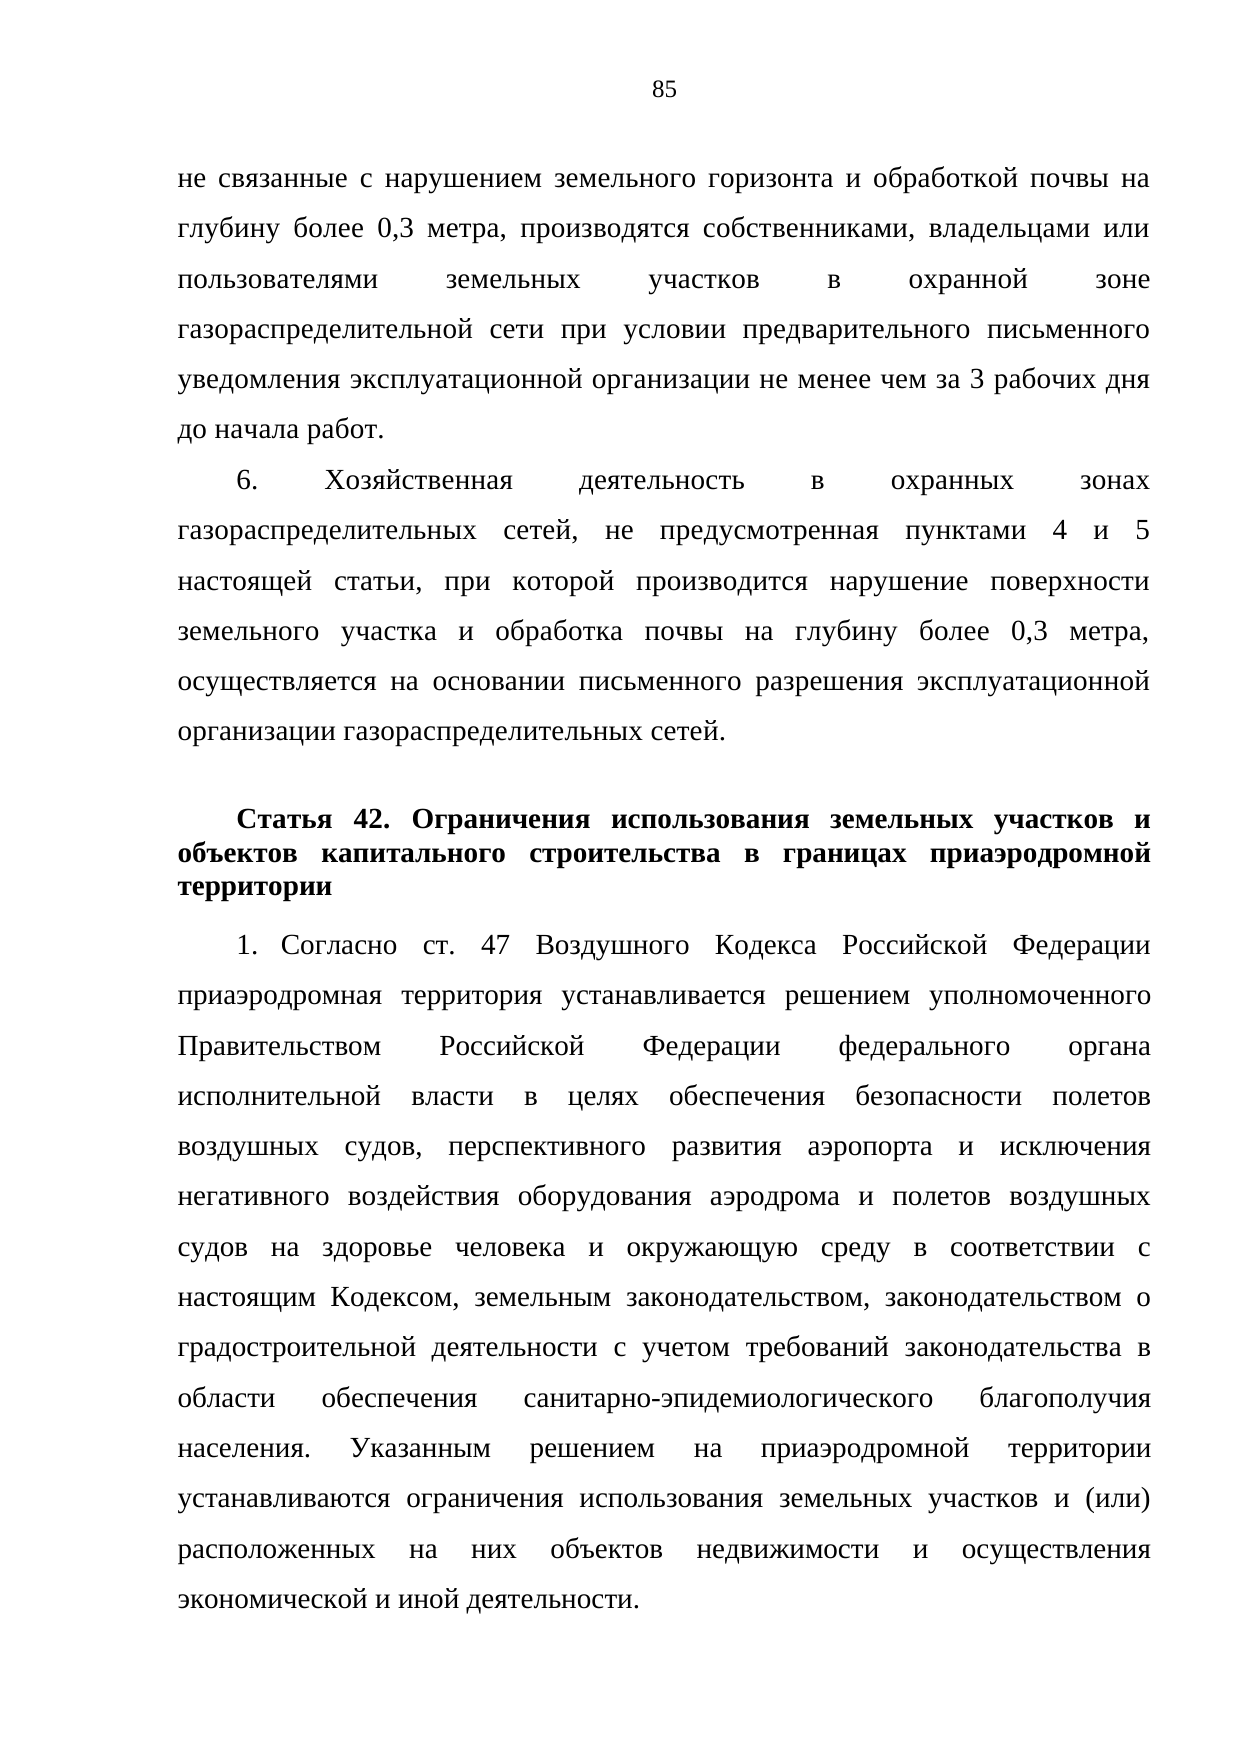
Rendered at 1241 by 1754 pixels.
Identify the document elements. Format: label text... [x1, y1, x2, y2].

text 6. Хозяйственная деятельность в охранных зонах газораспределительных сетей, не предусмотренная пунктами 4 и 5 настоящей статьи, при которой производится нарушение поверхности земельного участка и обработка почвы на глубину более 0,3 метра, осуществляется на основании письменного разрешения эксплуатационной организации газораспределительных сетей. [177, 462, 1152, 747]
text Статья 42. Ограничения использования земельных участков и объектов капитального строительства в границах приаэродромной территории [177, 801, 1152, 902]
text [177, 160, 1152, 445]
list Согласно ст. 47 Воздушного Кодекса Российской Федерации приаэродромная территория устанавливается решением уполномоченного Правительством Российской Федерации федерального органа исполнительной власти в целях обеспечения безопасности полетов воздушных судов, перспективного развития аэропорта и исключения негативного воздействия оборудования аэродрома и полетов воздушных судов на здоровье человека и окружающую среду в соответствии с настоящим Кодексом, земельным законодательством, законодательством о градостроительной деятельности с учетом требований законодательства в области обеспечения санитарно-эпидемиологического благополучия населения. Указанным решением на приаэродромной территории устанавливаются ограничения использования земельных участков и (или) расположенных на них объектов недвижимости и осуществления экономической и иной деятельности. [177, 927, 1152, 1614]
